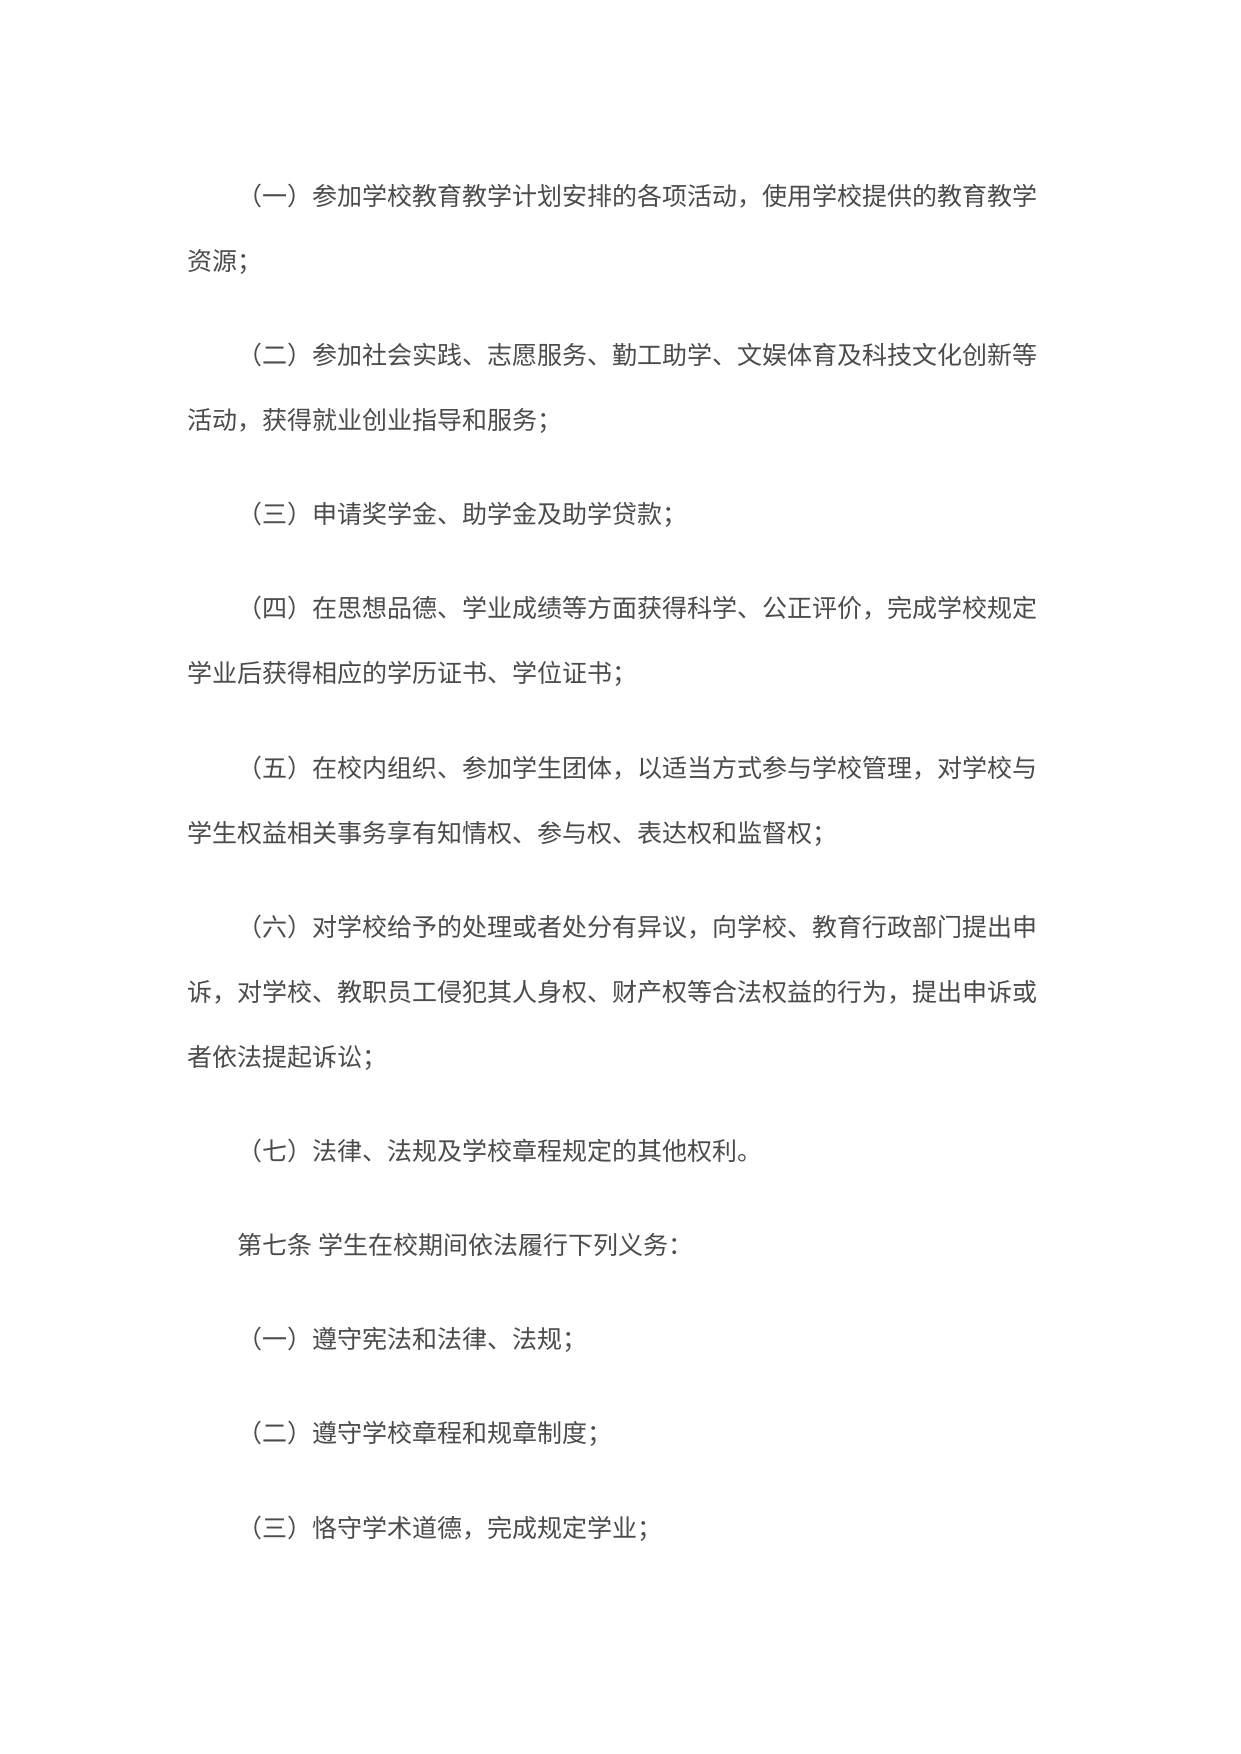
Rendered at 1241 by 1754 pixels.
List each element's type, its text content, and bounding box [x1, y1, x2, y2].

text （二）遵守学校章程和规章制度； [187, 1399, 1053, 1464]
text 第七条 学生在校期间依法履行下列义务： [187, 1211, 1053, 1276]
text （三）申请奖学金、助学金及助学贷款； [187, 480, 1053, 545]
text （五）在校内组织、参加学生团体，以适当方式参与学校管理，对学校与学生权益相关事务享有知情权、参与权、表达权和监督权； [187, 734, 1053, 864]
text （一）遵守宪法和法律、法规； [187, 1305, 1053, 1370]
text （二）参加社会实践、志愿服务、勤工助学、文娱体育及科技文化创新等活动，获得就业创业指导和服务； [187, 321, 1053, 451]
text （六）对学校给予的处理或者处分有异议，向学校、教育行政部门提出申诉，对学校、教职员工侵犯其人身权、财产权等合法权益的行为，提出申诉或者依法提起诉讼； [187, 893, 1053, 1088]
text （七）法律、法规及学校章程规定的其他权利。 [187, 1117, 1053, 1182]
text （三）恪守学术道德，完成规定学业； [187, 1494, 1053, 1559]
text （一）参加学校教育教学计划安排的各项活动，使用学校提供的教育教学资源； [187, 162, 1053, 292]
text （四）在思想品德、学业成绩等方面获得科学、公正评价，完成学校规定学业后获得相应的学历证书、学位证书； [187, 574, 1053, 704]
